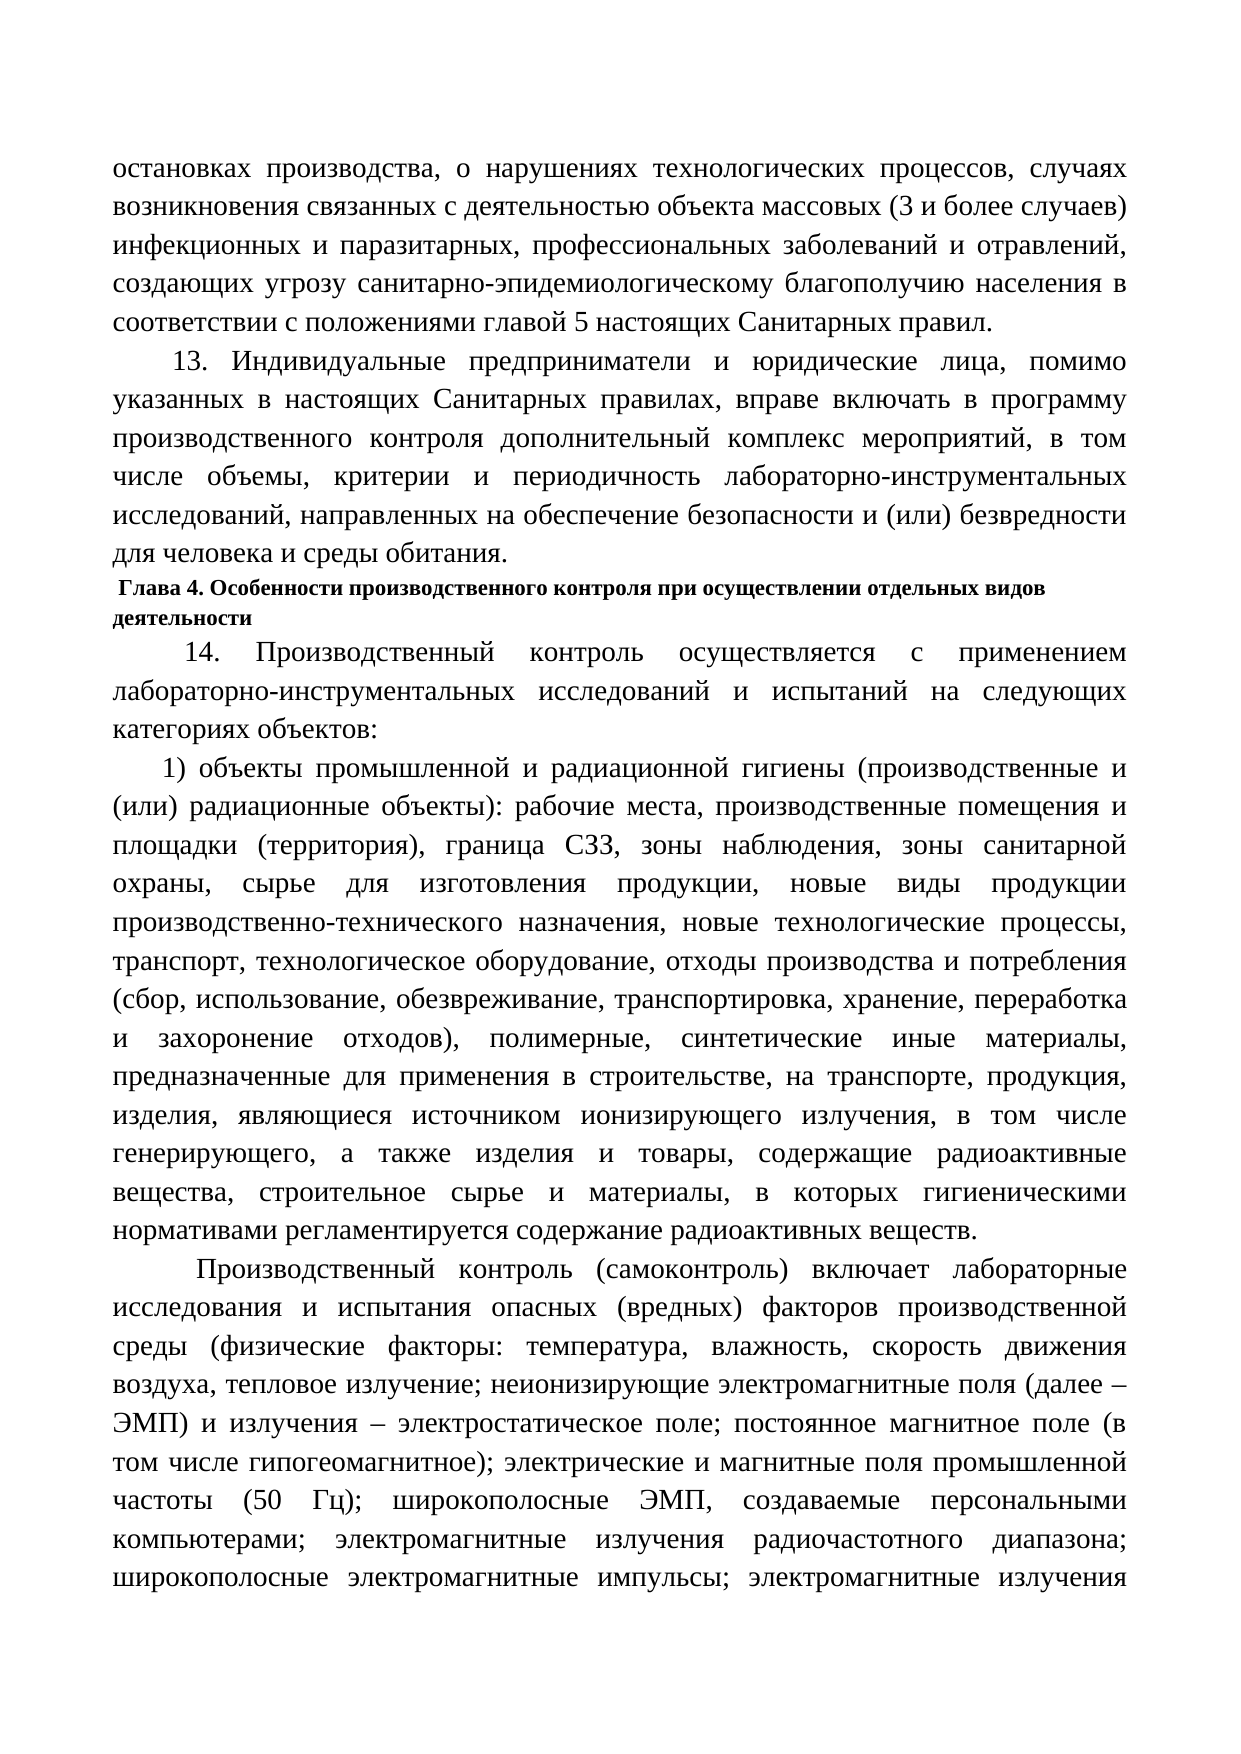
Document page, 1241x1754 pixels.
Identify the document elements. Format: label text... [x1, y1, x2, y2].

text 13. Индивидуальные предприниматели и юридические лица, помимо указанных в настоящих Санитарных правилах, вправе включать в программу производственного контроля дополнительный комплекс мероприятий, в том числе объемы, критерии и периодичность лабораторно-инструментальных исследований, направленных на обеспечение безопасности и (или) безвредности для человека и среды обитания. [112, 343, 1128, 569]
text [112, 1251, 1128, 1593]
text Глава 4. Особенности производственного контроля при осуществлении отдельных видов деятельности [112, 574, 1128, 631]
text 1) объекты промышленной и радиационной гигиены (производственные и (или) радиационные объекты): рабочие места, производственные помещения и площадки (территория), граница СЗЗ, зоны наблюдения, зоны санитарной охраны, сырье для изготовления продукции, новые виды продукции производственно-технического назначения, новые технологические процессы, транспорт, технологическое оборудование, отходы производства и потребления (сбор, использование, обезвреживание, транспортировка, хранение, переработка и захоронение отходов), полимерные, синтетические иные материалы, предназначенные для применения в строительстве, на транспорте, продукция, изделия, являющиеся источником ионизирующего излучения, в том числе генерирующего, а также изделия и товары, содержащие радиоактивные вещества, строительное сырье и материалы, в которых гигиеническими нормативами регламентируется содержание радиоактивных веществ. [112, 750, 1128, 1246]
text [112, 150, 1128, 338]
text 14. Производственный контроль осуществляется с применением лабораторно-инструментальных исследований и испытаний на следующих категориях объектов: [112, 634, 1128, 745]
